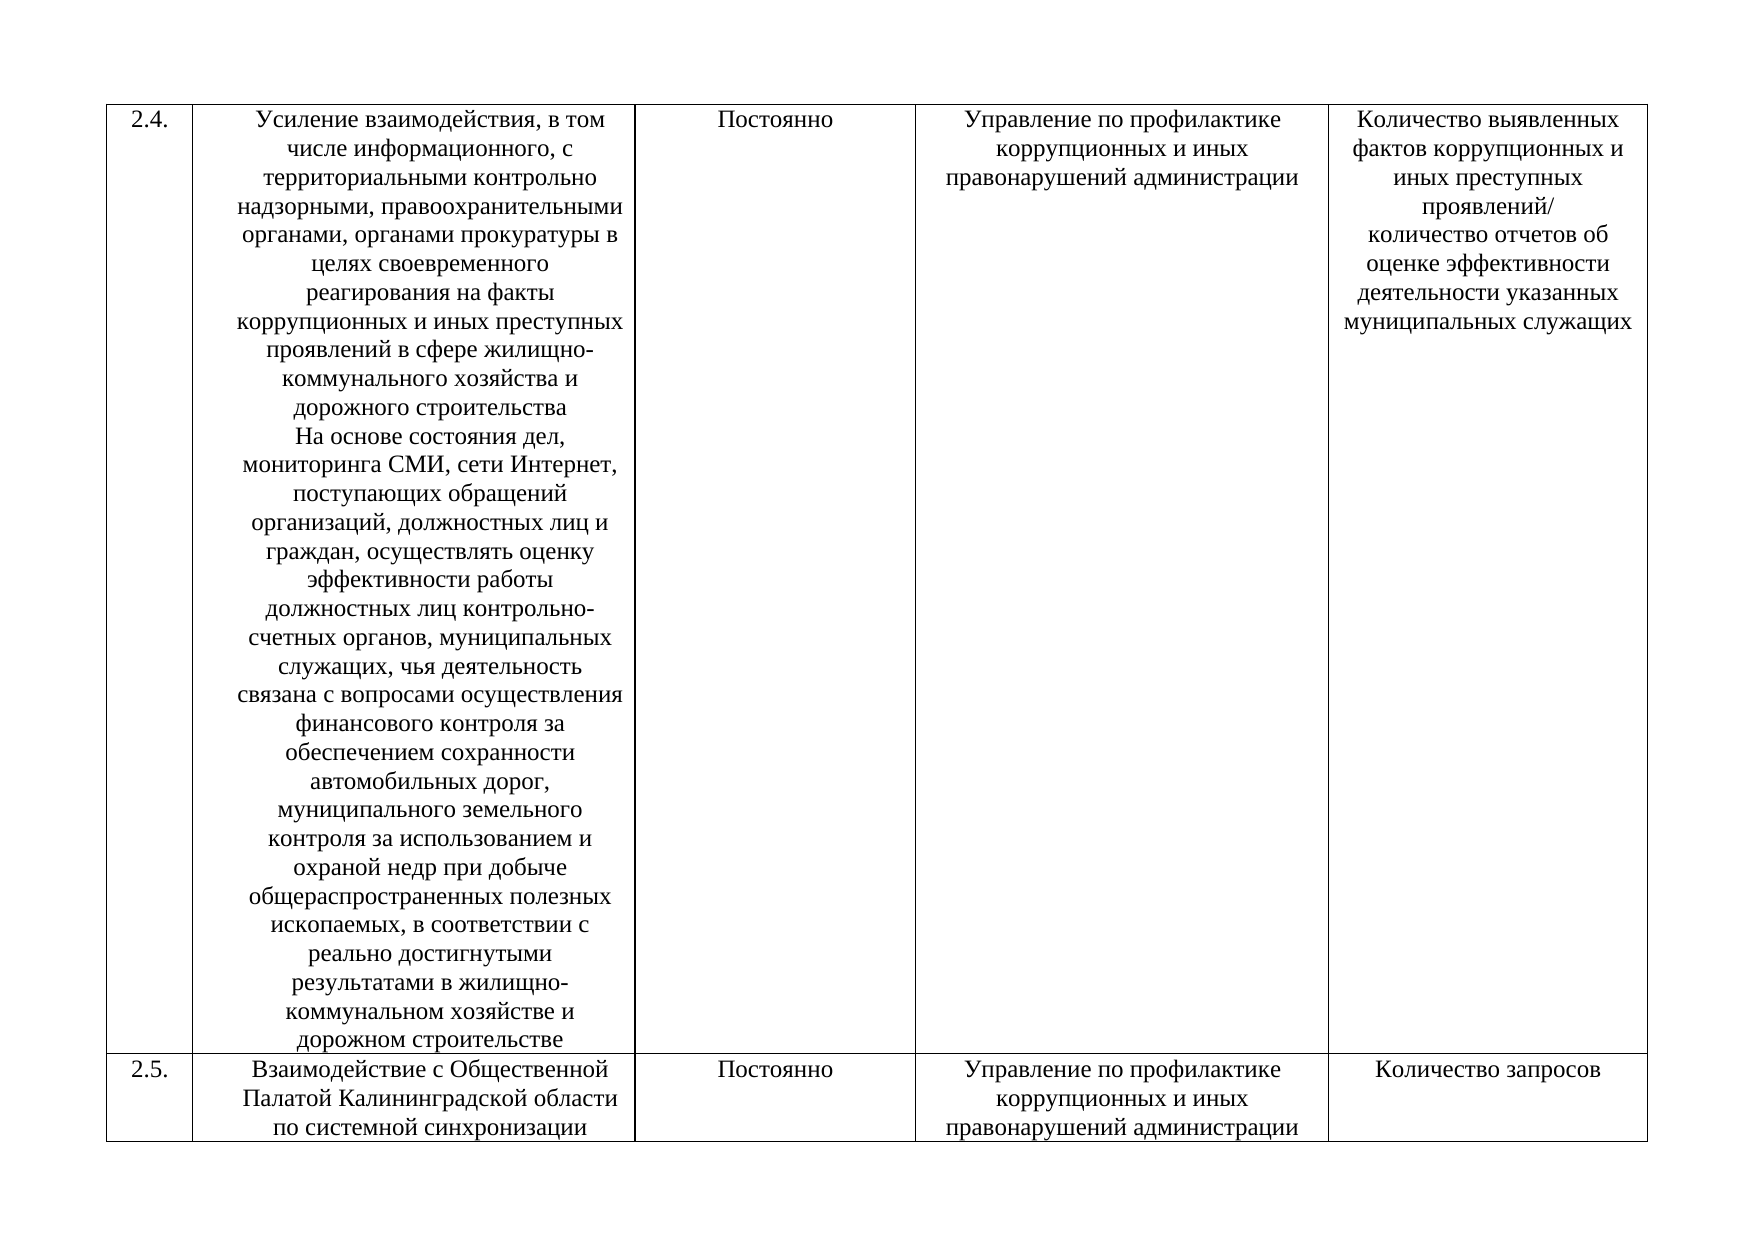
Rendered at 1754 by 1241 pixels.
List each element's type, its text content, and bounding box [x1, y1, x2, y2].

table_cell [916, 105, 1328, 1053]
table_cell Количество запросов [1329, 1054, 1647, 1141]
table_cell Постоянно [636, 105, 915, 1053]
table_cell 2.5. [107, 1054, 192, 1141]
table_cell 2.4. [107, 105, 192, 1053]
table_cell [193, 1054, 634, 1141]
table_cell Усиление взаимодействия, в том числе информационного, с территориальными контрольно надзорными, правоохранительными органами, органами прокуратуры в целях своевременного реагирования на факты коррупционных и иных преступных проявлений в сфере жилищно-коммунального хозяйства и дорожного строительства На основе состояния дел, мониторинга СМИ, сети Интернет, поступающих обращений организаций, должностных лиц и граждан, осуществлять оценку эффективности работы должностных лиц контрольно-счетных органов, муниципальных служащих, чья деятельность связана с вопросами осуществления финансового контроля за обеспечением сохранности автомобильных дорог, муниципального земельного контроля за использованием и охраной недр при добыче общераспространенных полезных ископаемых, в соответствии с реально достигнутыми результатами в жилищно-коммунальном хозяйстве и дорожном строительстве [193, 105, 634, 1053]
table_cell Постоянно [636, 1054, 915, 1141]
table_cell Количество выявленных фактов коррупционных и иных преступных проявлений/ количество отчетов об оценке эффективности деятельности указанных муниципальных служащих [1329, 105, 1647, 1053]
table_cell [916, 1054, 1328, 1141]
